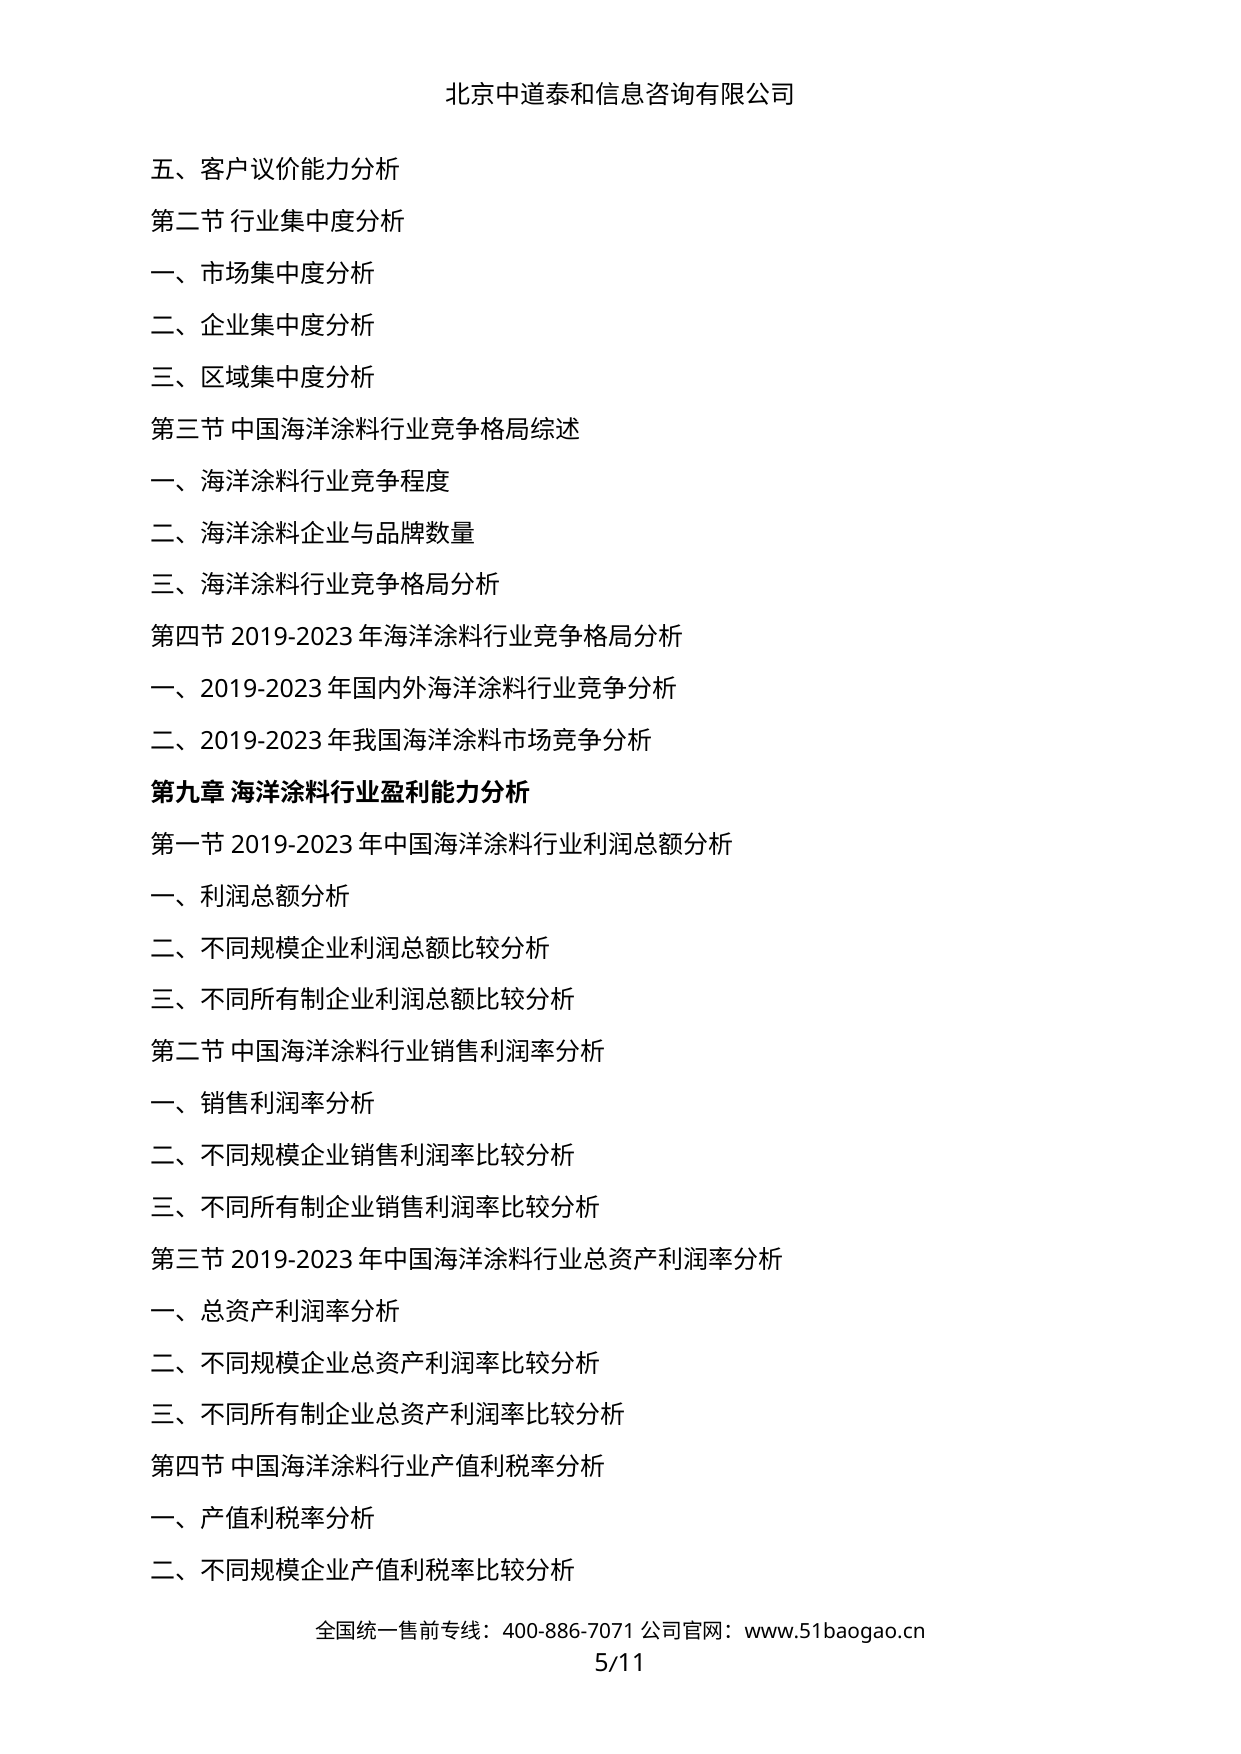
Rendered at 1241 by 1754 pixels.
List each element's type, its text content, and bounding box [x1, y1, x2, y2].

text 三、不同所有制企业销售利润率比较分析 [150, 1187, 1090, 1224]
text 第三节 中国海洋涂料行业竞争格局综述 [150, 409, 1090, 446]
text 一、市场集中度分析 [150, 254, 1090, 290]
text 第四节 中国海洋涂料行业产值利税率分析 [150, 1447, 1090, 1483]
text 一、总资产利润率分析 [150, 1291, 1090, 1327]
text 三、海洋涂料行业竞争格局分析 [150, 565, 1090, 601]
text 三、区域集中度分析 [150, 357, 1090, 394]
text 一、产值利税率分析 [150, 1499, 1090, 1535]
text 第二节 行业集中度分析 [150, 202, 1090, 238]
text 一、2019-2023年国内外海洋涂料行业竞争分析 [150, 669, 1090, 705]
text 二、不同规模企业产值利税率比较分析 [150, 1551, 1090, 1587]
text 第二节 中国海洋涂料行业销售利润率分析 [150, 1032, 1090, 1068]
text 一、销售利润率分析 [150, 1084, 1090, 1120]
text 二、不同规模企业总资产利润率比较分析 [150, 1343, 1090, 1379]
text 五、客户议价能力分析 [150, 150, 1090, 186]
text 三、不同所有制企业利润总额比较分析 [150, 980, 1090, 1016]
text 一、海洋涂料行业竞争程度 [150, 461, 1090, 497]
text 一、利润总额分析 [150, 876, 1090, 912]
text 三、不同所有制企业总资产利润率比较分析 [150, 1395, 1090, 1431]
text 第九章 海洋涂料行业盈利能力分析 [150, 772, 1090, 809]
text 二、不同规模企业销售利润率比较分析 [150, 1136, 1090, 1172]
text 二、海洋涂料企业与品牌数量 [150, 513, 1090, 549]
text 第四节 2019-2023年海洋涂料行业竞争格局分析 [150, 617, 1090, 653]
text 第一节 2019-2023年中国海洋涂料行业利润总额分析 [150, 824, 1090, 861]
text 第三节 2019-2023年中国海洋涂料行业总资产利润率分析 [150, 1239, 1090, 1276]
text 二、2019-2023年我国海洋涂料市场竞争分析 [150, 721, 1090, 757]
text 二、不同规模企业利润总额比较分析 [150, 928, 1090, 964]
text 二、企业集中度分析 [150, 306, 1090, 342]
